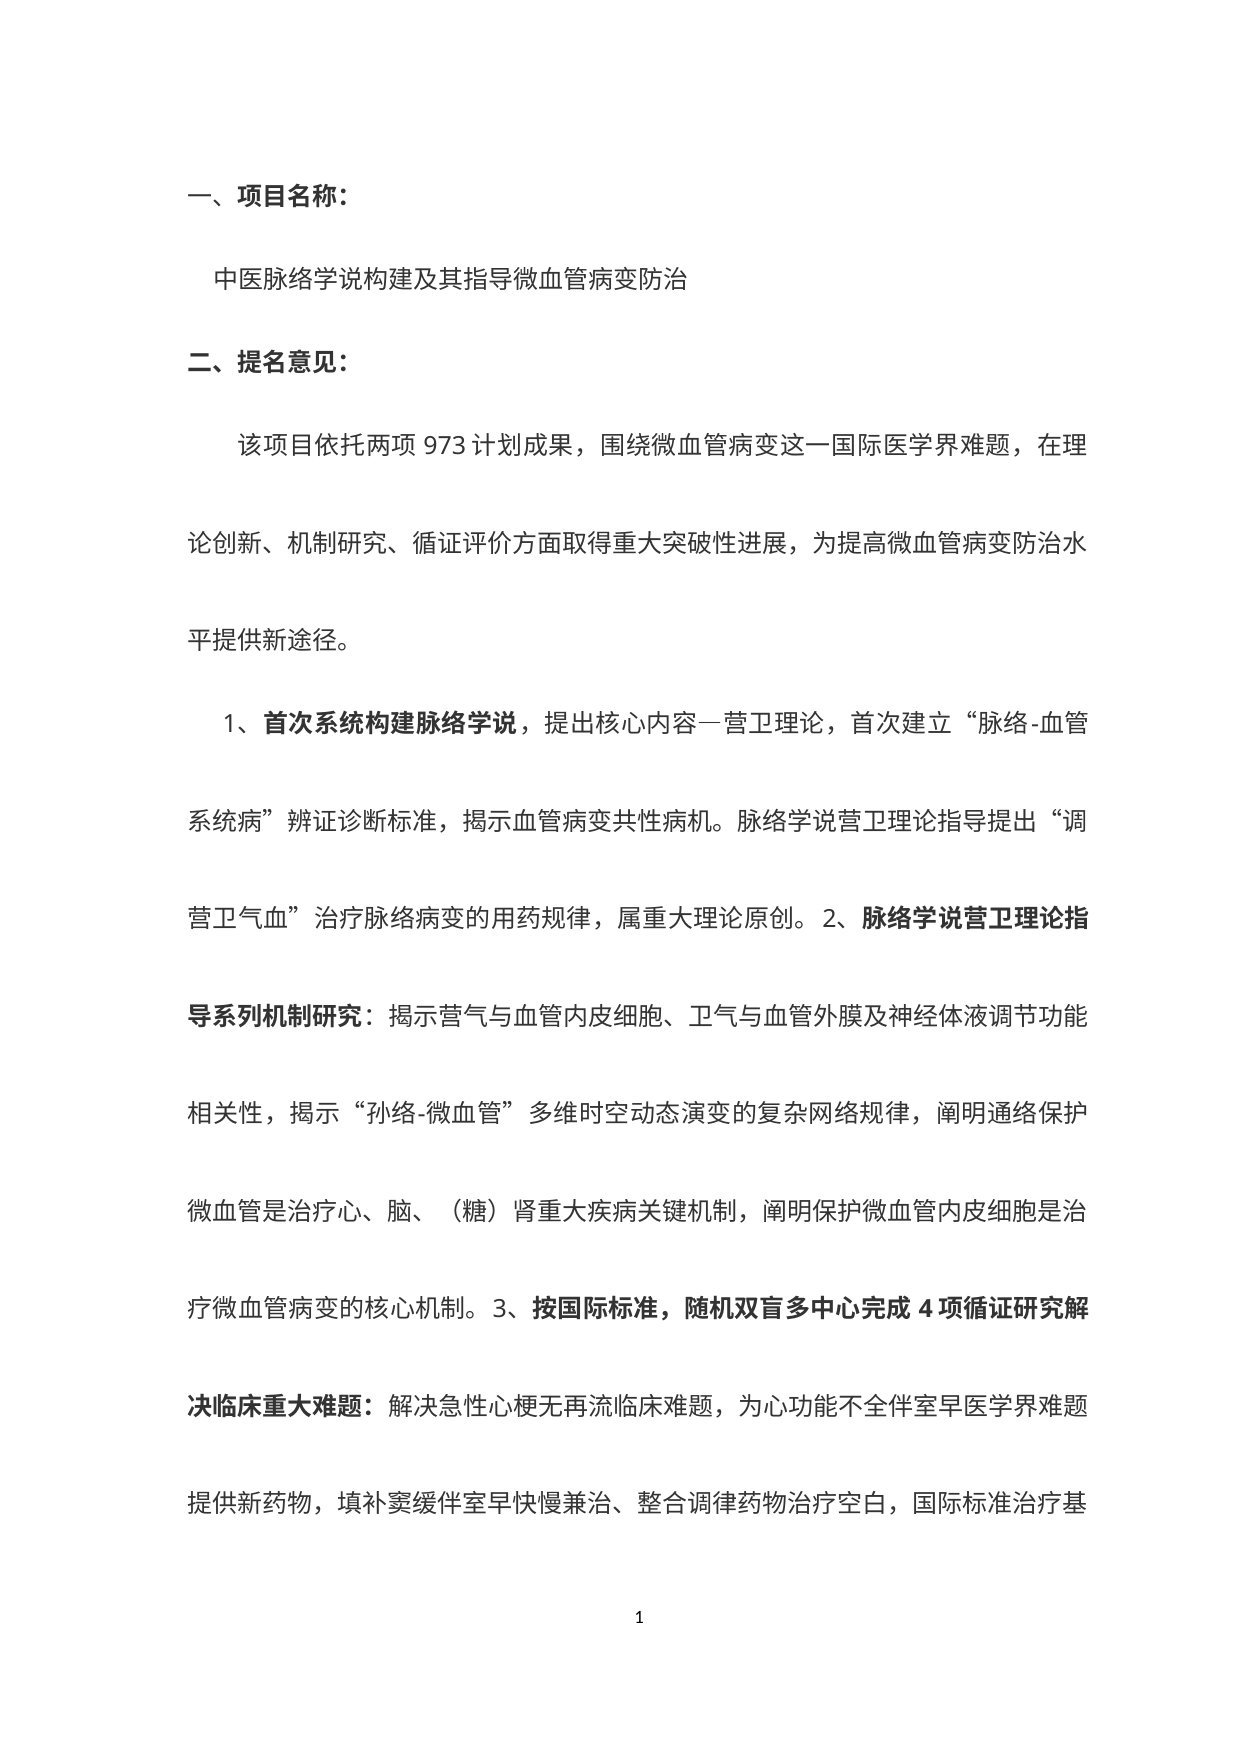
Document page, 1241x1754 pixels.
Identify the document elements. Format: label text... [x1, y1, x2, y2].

list 中医脉络学说构建及其指导微血管病变防治 [187, 245, 1090, 310]
list 项目名称： [187, 162, 1090, 227]
text 二、提名意见： [187, 328, 1090, 393]
text 该项目依托两项973计划成果，围绕微血管病变这一国际医学界难题，在理论创新、机制研究、循证评价方面取得重大突破性进展，为提高微血管病变防治水平提供新途径。 [187, 411, 1090, 671]
